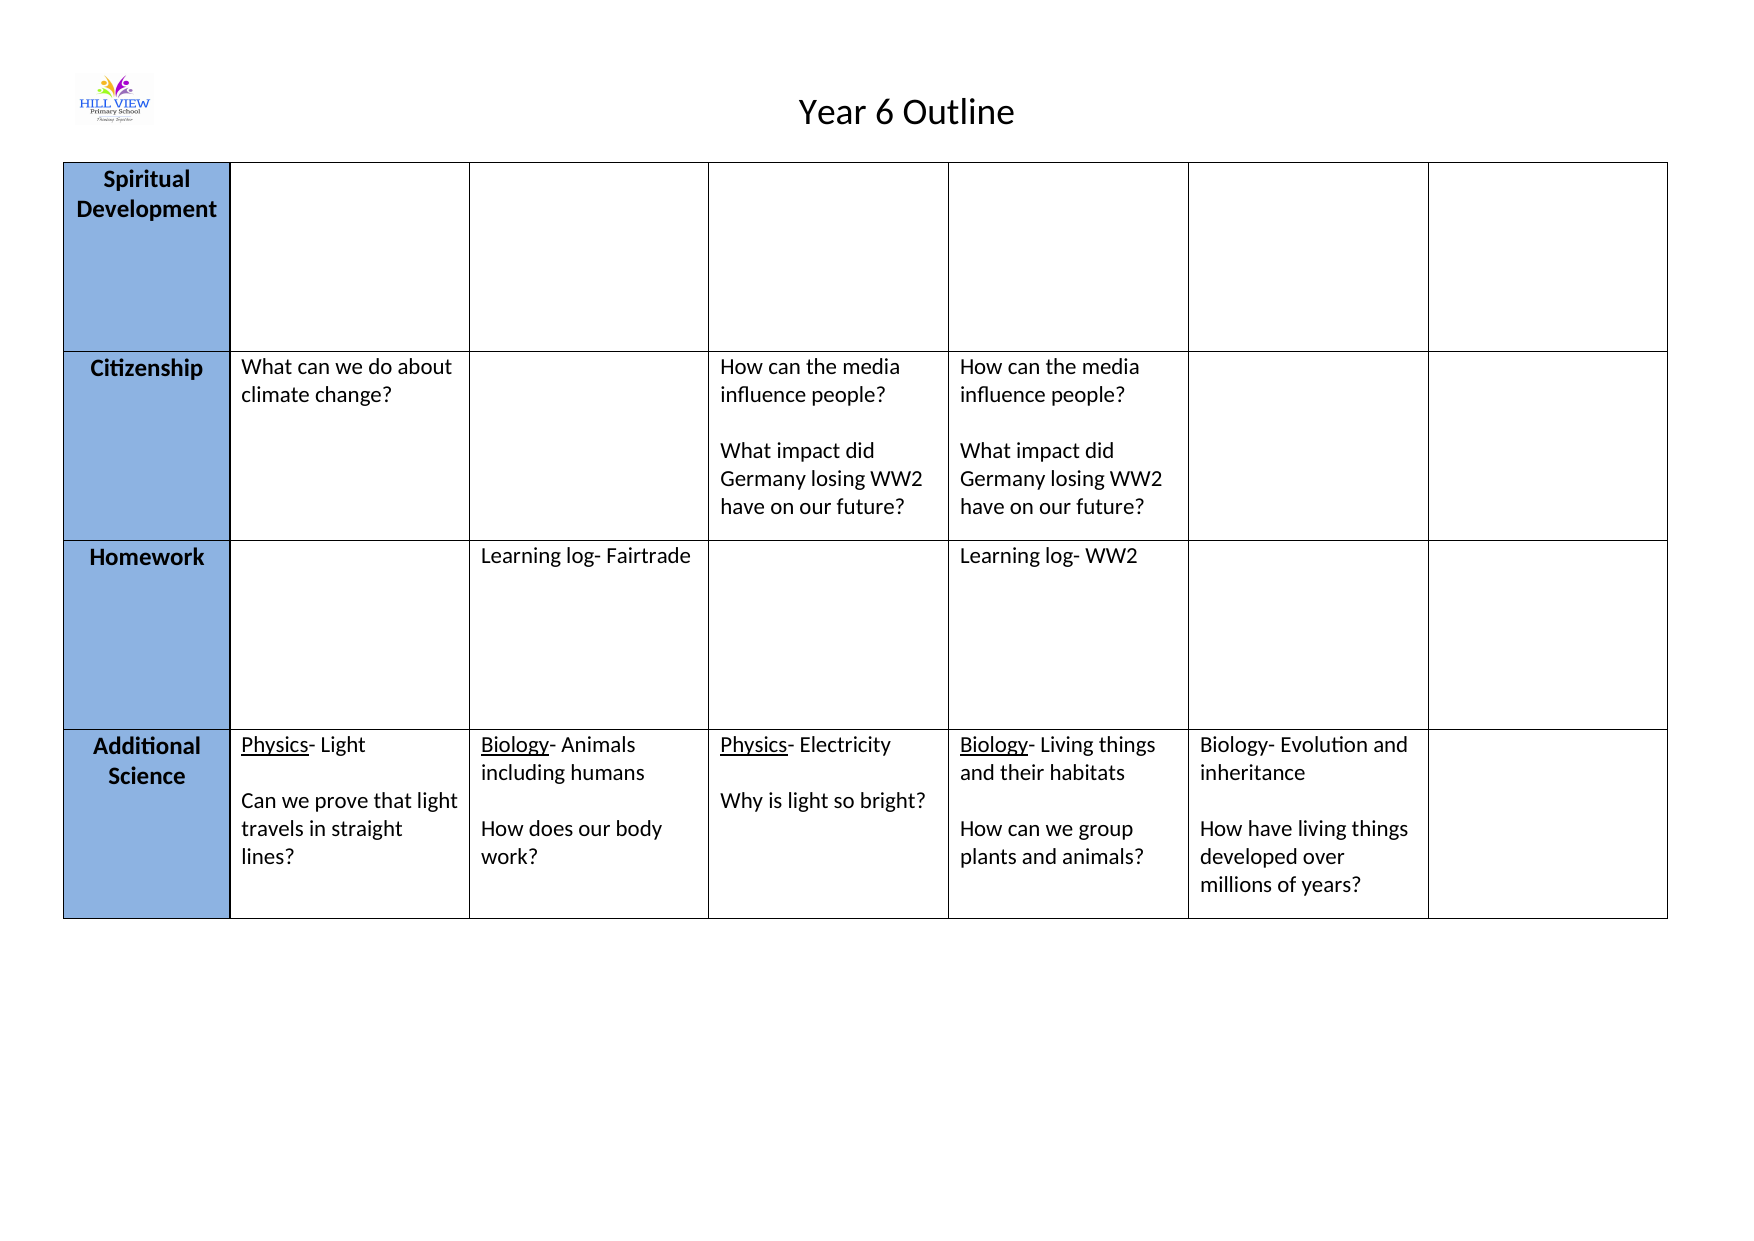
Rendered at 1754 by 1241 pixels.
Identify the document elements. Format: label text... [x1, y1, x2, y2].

table_cell Biology- Evolution and inheritance How have living things developed over millions of years? [1189, 730, 1428, 918]
table_cell [231, 541, 469, 729]
table_cell [1429, 730, 1667, 918]
table_cell [1429, 163, 1667, 351]
table_cell [709, 163, 948, 351]
table_cell Physics- Light Can we prove that light travels in straight lines? [231, 730, 469, 918]
table_cell Additional Science [64, 730, 229, 918]
table_cell What can we do about climate change? [231, 352, 469, 540]
table_cell Learning log- Fairtrade [470, 541, 708, 729]
table_cell [1429, 352, 1667, 540]
picture [75, 73, 155, 125]
table_cell [709, 541, 948, 729]
table_cell Biology- Living things and their habitats How can we group plants and animals? [949, 730, 1188, 918]
table_cell Homework [64, 541, 229, 729]
table_cell Citizenship [64, 352, 229, 540]
table_cell How can the media influence people? What impact did Germany losing WW2 have on our future? [709, 352, 948, 540]
table_cell [949, 163, 1188, 351]
table_cell [1189, 541, 1428, 729]
table_cell [470, 163, 708, 351]
table_cell [1189, 352, 1428, 540]
table_cell Physics- Electricity Why is light so bright? [709, 730, 948, 918]
table_cell [1189, 163, 1428, 351]
table_cell [470, 352, 708, 540]
table_cell [231, 163, 469, 351]
table_cell [1429, 541, 1667, 729]
table_cell How can the media influence people? What impact did Germany losing WW2 have on our future? [949, 352, 1188, 540]
table_cell Learning log- WW2 [949, 541, 1188, 729]
table_cell Biology- Animals including humans How does our body work? [470, 730, 708, 918]
table_cell Spiritual Development [64, 163, 229, 351]
